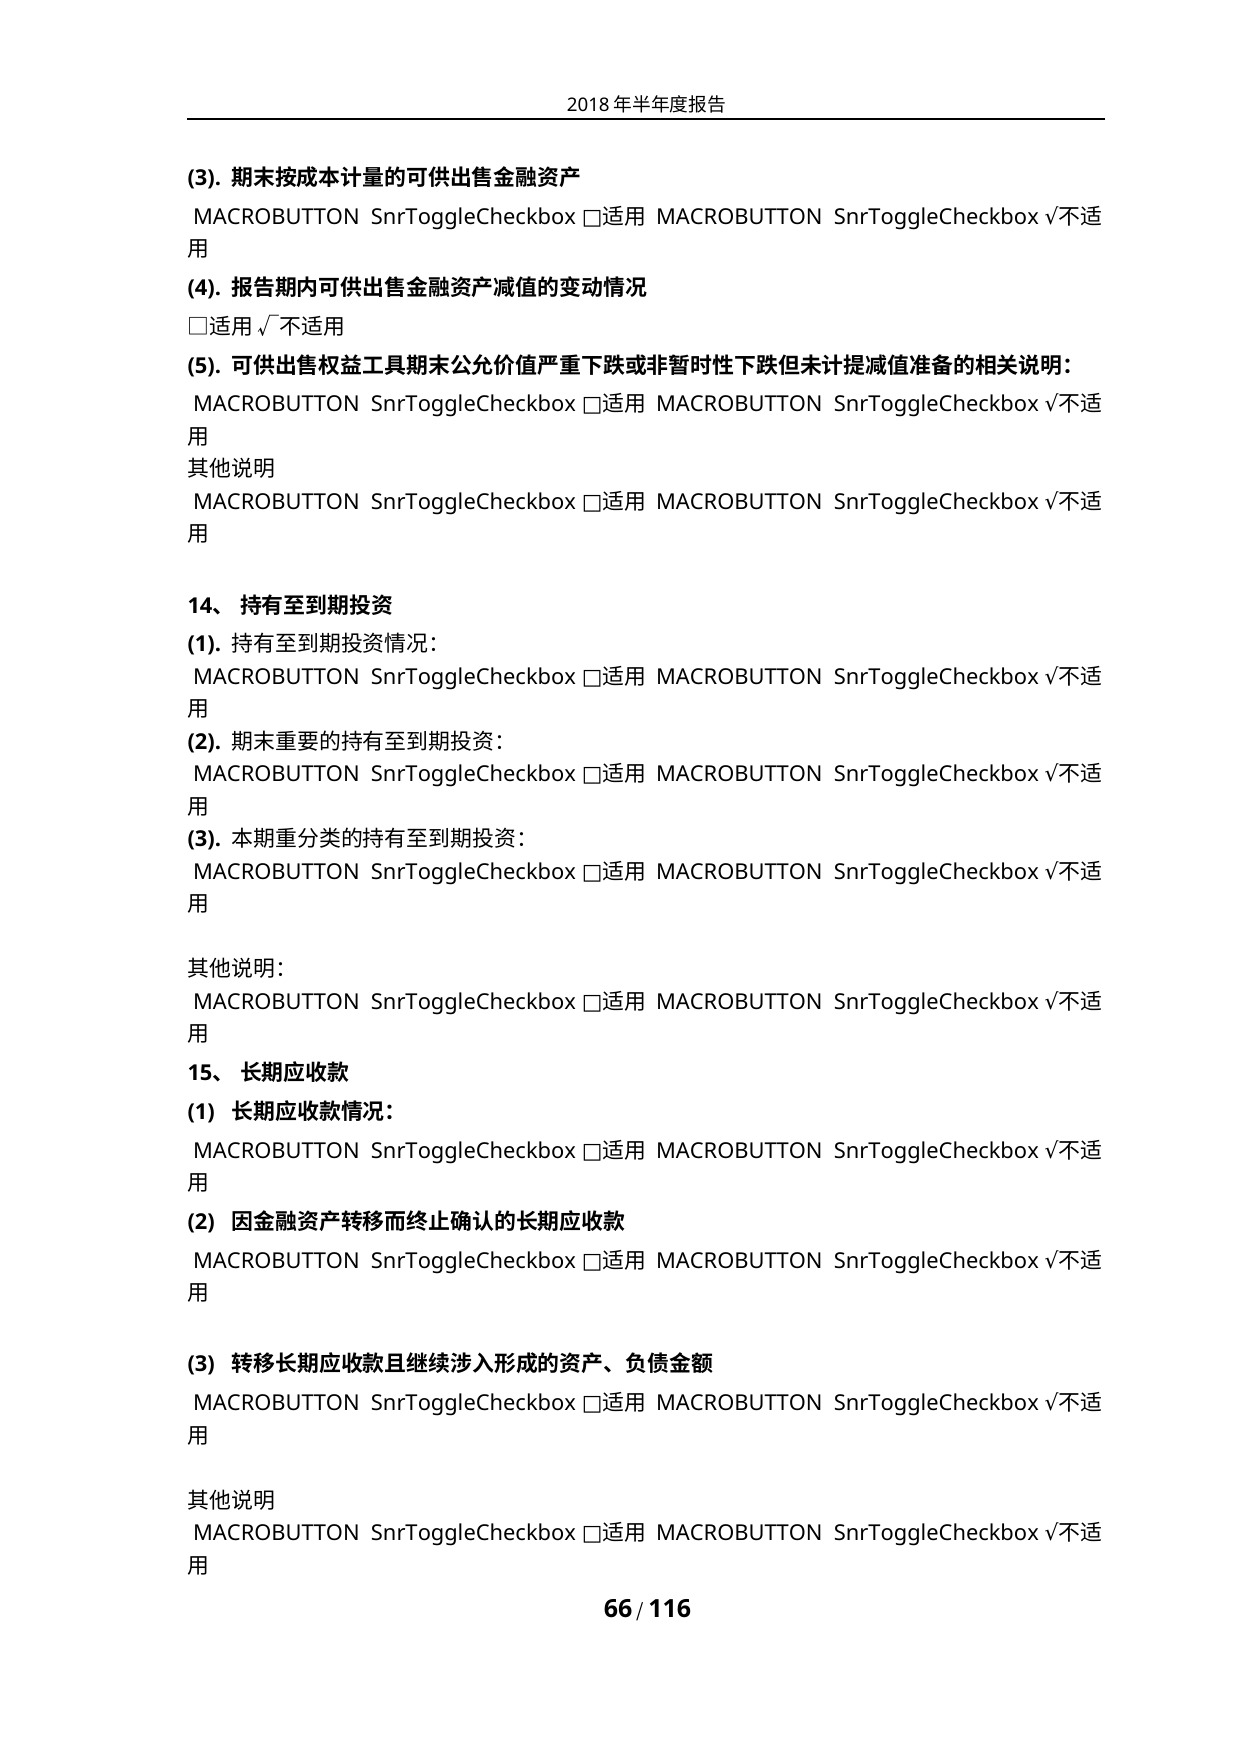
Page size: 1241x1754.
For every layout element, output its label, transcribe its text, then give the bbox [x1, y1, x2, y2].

list 长期应收款 [187, 1055, 1107, 1087]
list 持有至到期投资 [187, 587, 1107, 620]
